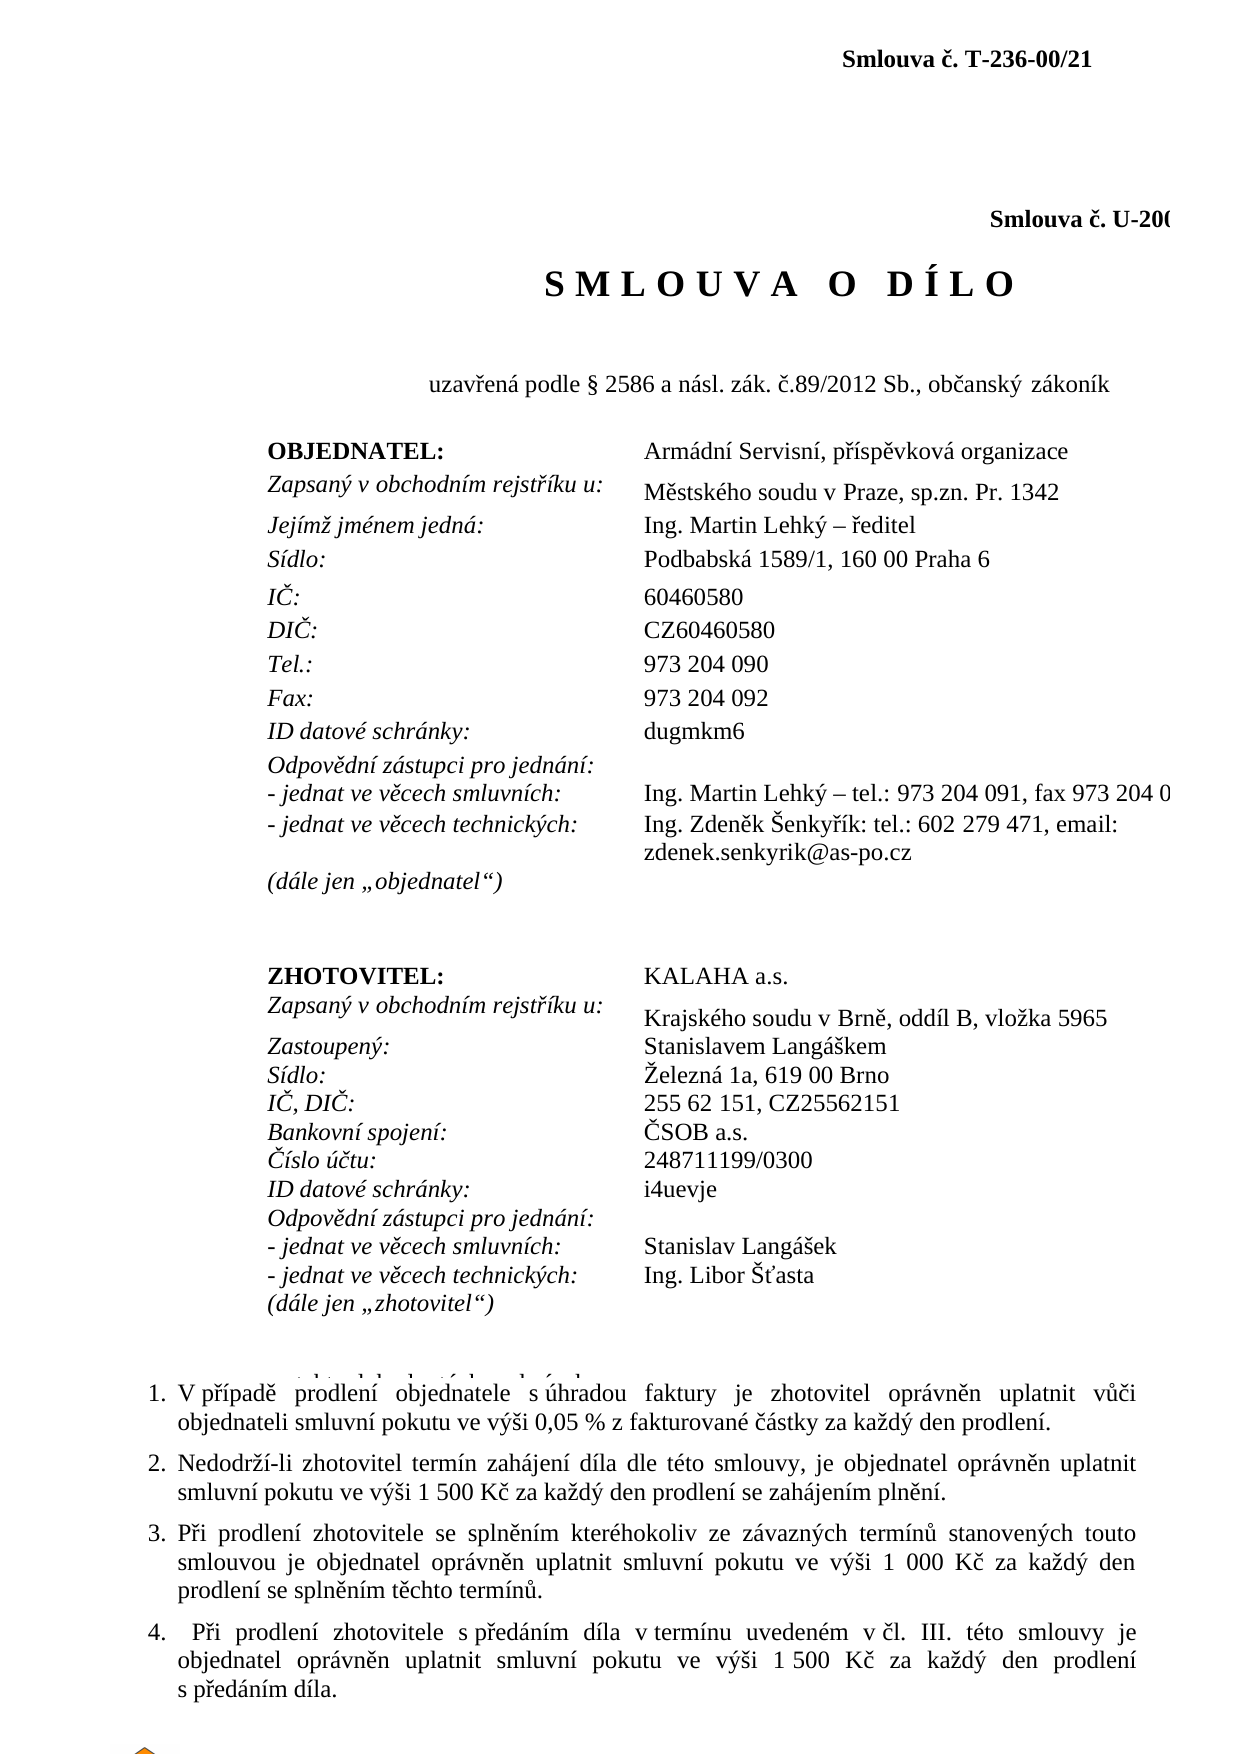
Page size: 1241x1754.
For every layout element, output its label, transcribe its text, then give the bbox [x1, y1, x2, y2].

list Při prodlení zhotovitele s předáním díla v termínu uvedeném v čl. III. této smlouvy je objednatel oprávněn uplatnit smluvní pokutu ve výši 1 500 Kč za každý den prodlení s předáním díla. [148, 1617, 1137, 1703]
list V případě prodlení objednatele s úhradou faktury je zhotovitel oprávněn uplatnit vůči objednateli smluvní pokutu ve výši 0,05 % z fakturované částky za každý den prodlení. [148, 1378, 1137, 1436]
list Nedodrží-li zhotovitel termín zahájení díla dle této smlouvy, je objednatel oprávněn uplatnit smluvní pokutu ve výši 1 500 Kč za každý den prodlení se zahájením plnění. [148, 1448, 1137, 1506]
picture [109, 1744, 180, 1754]
list Při prodlení zhotovitele se splněním kteréhokoliv ze závazných termínů stanovených touto smlouvou je objednatel oprávněn uplatnit smluvní pokutu ve výši 1 000 Kč za každý den prodlení se splněním těchto termínů. [148, 1518, 1137, 1604]
